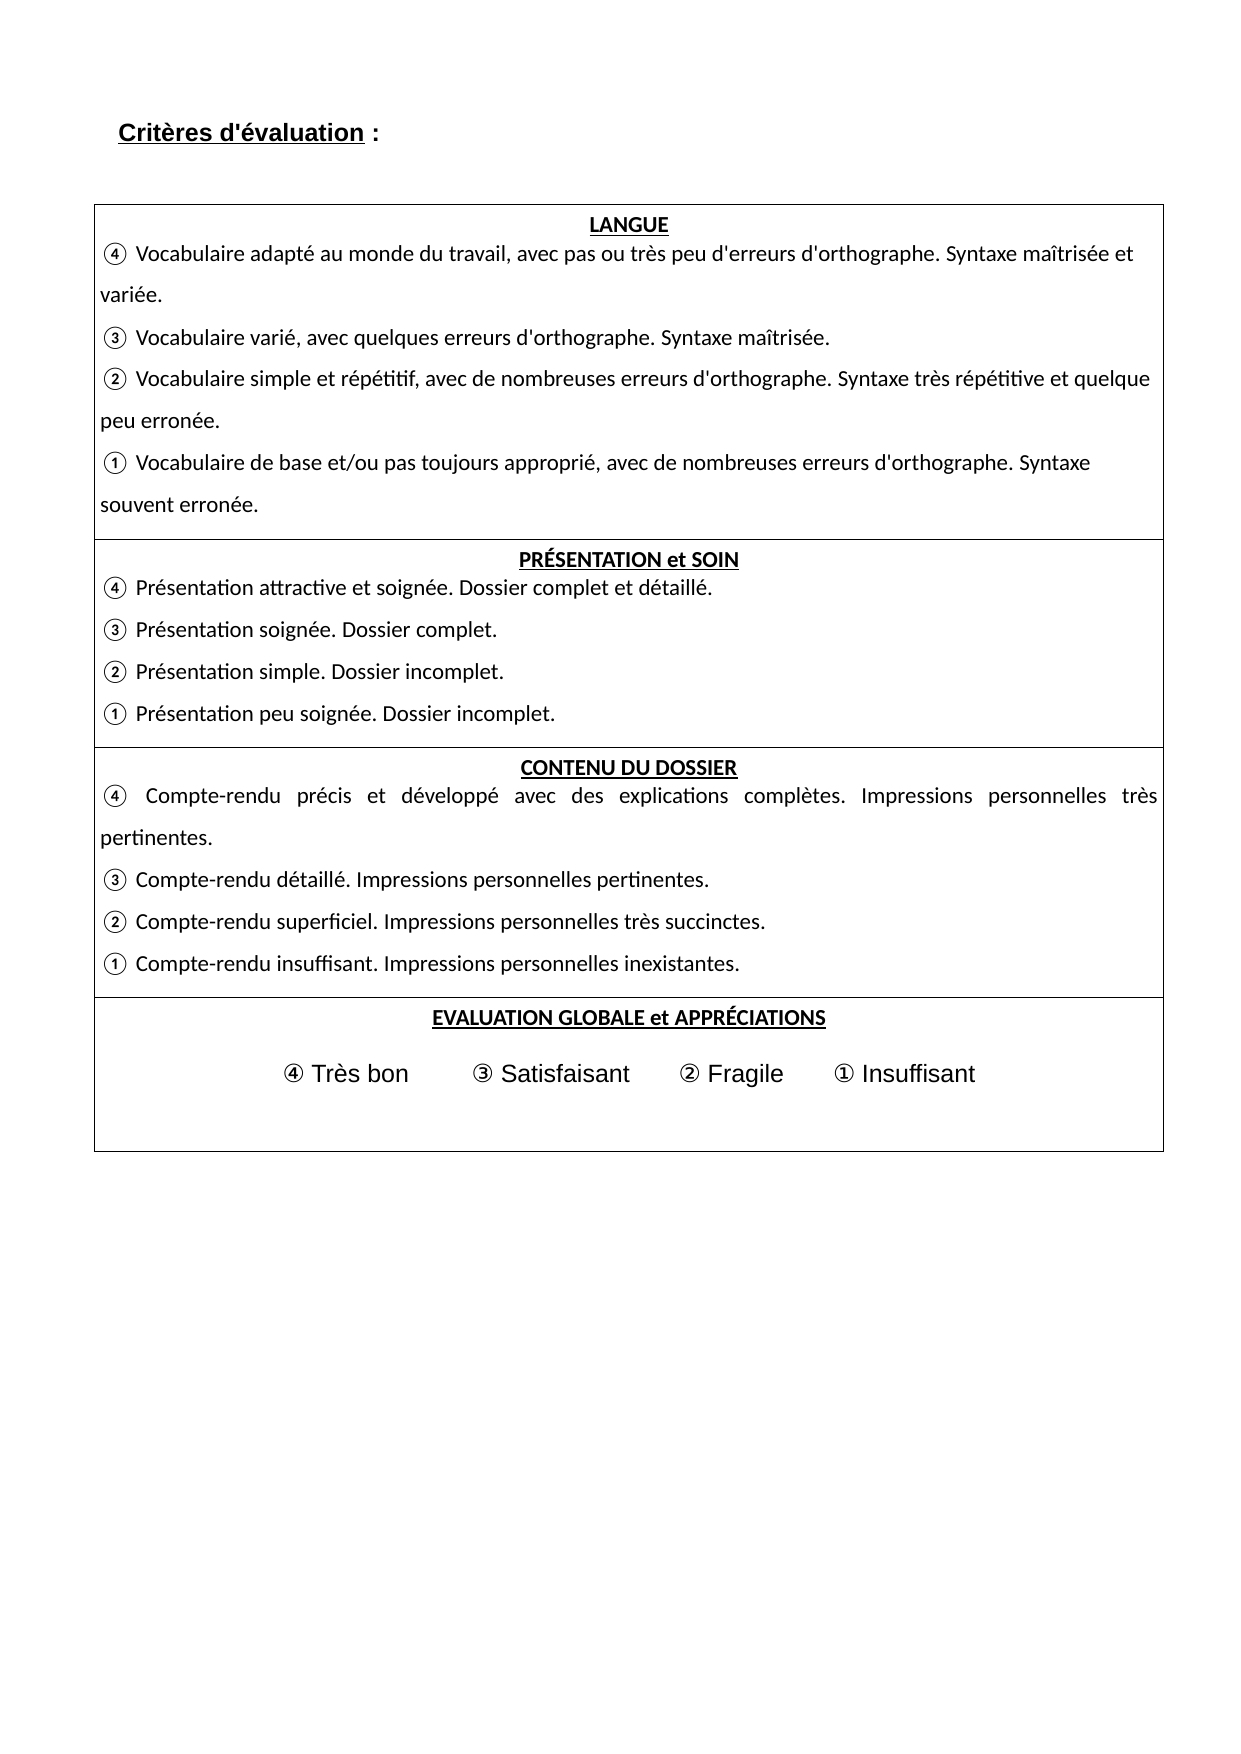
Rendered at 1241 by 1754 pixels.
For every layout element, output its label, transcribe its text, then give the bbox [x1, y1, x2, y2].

table_header LANGUE ④ Vocabulaire adapté au monde du travail, avec pas ou très peu d'erreurs d'orthographe. Syntaxe maîtrisée et variée. ③ Vocabulaire varié, avec quelques erreurs d'orthographe. Syntaxe maîtrisée. ② Vocabulaire simple et répétitif, avec de nombreuses erreurs d'orthographe. Syntaxe très répétitive et quelque peu erronée. ① Vocabulaire de base et/ou pas toujours approprié, avec de nombreuses erreurs d'orthographe. Syntaxe souvent erronée. [95, 205, 1163, 538]
table_cell EVALUATION GLOBALE et APPRÉCIATIONS ④ Très bon ③ Satisfaisant ② Fragile ① Insuffisant [95, 998, 1163, 1151]
table_cell CONTENU DU DOSSIER ④ Compte-rendu précis et développé avec des explications complètes. Impressions personnelles très pertinentes. ③ Compte-rendu détaillé. Impressions personnelles pertinentes. ② Compte-rendu superficiel. Impressions personnelles très succinctes. ① Compte-rendu insuffisant. Impressions personnelles inexistantes. [95, 748, 1163, 997]
table_cell PRÉSENTATION et SOIN ④ Présentation attractive et soignée. Dossier complet et détaillé. ③ Présentation soignée. Dossier complet. ② Présentation simple. Dossier incomplet. ① Présentation peu soignée. Dossier incomplet. [95, 540, 1163, 747]
text Critères d'évaluation : [118, 118, 1122, 147]
